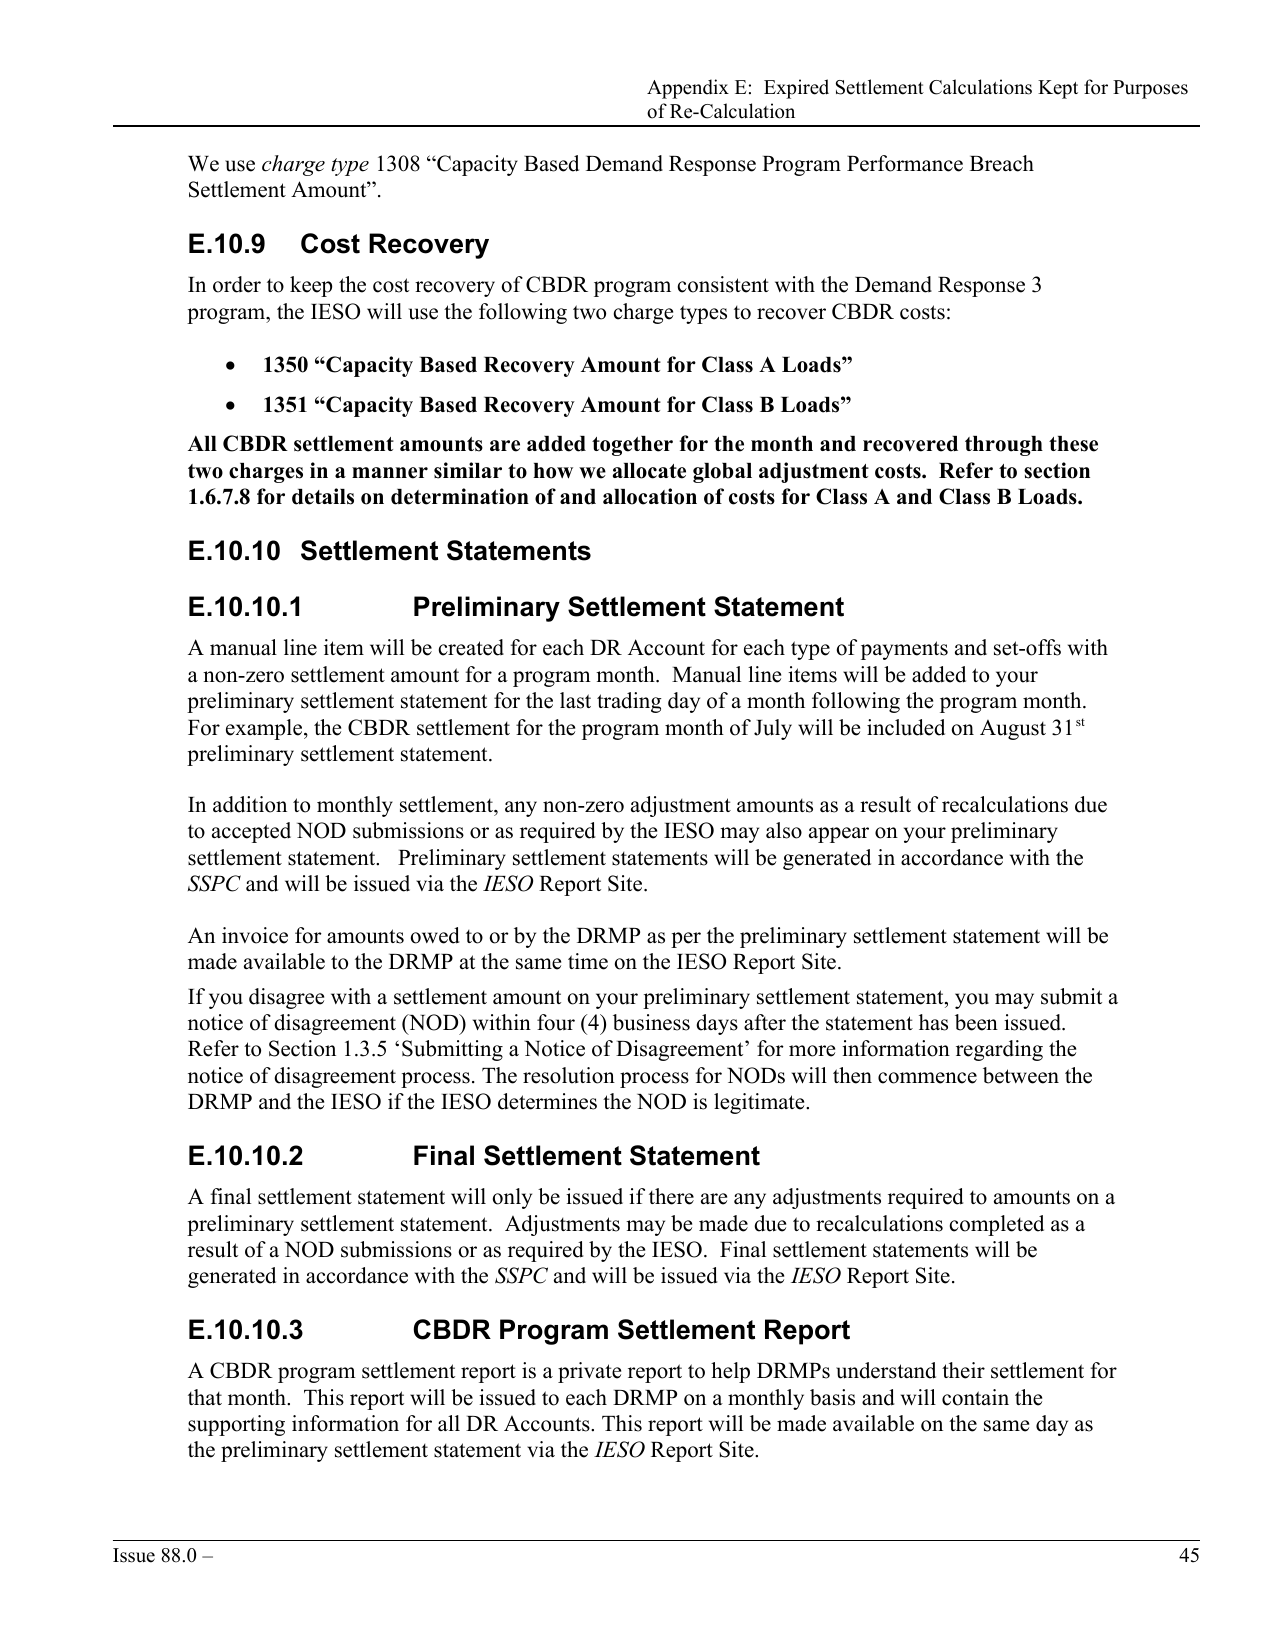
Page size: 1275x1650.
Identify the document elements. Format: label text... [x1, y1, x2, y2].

text A final settlement statement will only be issued if there are any adjustments required to amounts on a preliminary settlement statement. Adjustments may be made due to recalculations completed as a result of a NOD submissions or as required by the IESO. Final settlement statements will be generated in accordance with the SSPC and will be issued via the IESO Report Site. [187, 1183, 1125, 1289]
subtitle 1351 “Capacity Based Recovery Amount for Class B Loads” [225, 390, 1125, 418]
text An invoice for amounts owed to or by the DRMP as per the preliminary settlement statement will be made available to the DRMP at the same time on the IESO Report Site. [187, 922, 1125, 974]
text Cost Recovery [187, 228, 1125, 259]
list CBDR Program Settlement Report [187, 1314, 1125, 1345]
subtitle 1350 “Capacity Based Recovery Amount for Class A Loads” [225, 349, 1125, 377]
text If you disagree with a settlement amount on your preliminary settlement statement, you may submit a notice of disagreement (NOD) within four (4) business days after the statement has been issued. Refer to Section 1.3.5 ‘Submitting a Notice of Disagreement’ for more information regarding the notice of disagreement process. The resolution process for NODs will then commence between the DRMP and the IESO if the IESO determines the NOD is legitimate. [187, 983, 1125, 1114]
list Preliminary Settlement Statement [187, 591, 1125, 622]
list Final Settlement Statement [187, 1139, 1125, 1171]
text Settlement Statements [187, 534, 1125, 566]
subtitle All CBDR settlement amounts are added together for the month and recovered through these two charges in a manner similar to how we allocate global adjustment costs. Refer to section 1.6.7.8 for details on determination of and allocation of costs for Class A and Class B Loads. [187, 430, 1125, 509]
text A manual line item will be created for each DR Account for each type of payments and set-offs with a non-zero settlement amount for a program month. Manual line items will be added to your preliminary settlement statement for the last trading day of a month following the program month. For example, the CBDR settlement for the program month of July will be included on August 31st preliminary settlement statement. [187, 634, 1125, 766]
text In order to keep the cost recovery of CBDR program consistent with the Demand Response 3 program, the IESO will use the following two charge types to recover CBDR costs: [187, 271, 1125, 324]
text In addition to monthly settlement, any non-zero adjustment amounts as a result of recalculations due to accepted NOD submissions or as required by the IESO may also appear on your preliminary settlement statement. Preliminary settlement statements will be generated in accordance with the SSPC and will be issued via the IESO Report Site. [187, 791, 1125, 897]
text A CBDR program settlement report is a private report to help DRMPs understand their settlement for that month. This report will be issued to each DRMP on a monthly basis and will contain the supporting information for all DR Accounts. This report will be made available on the same day as the preliminary settlement statement via the IESO Report Site. [187, 1357, 1125, 1463]
text We use charge type 1308 “Capacity Based Demand Response Program Performance Breach Settlement Amount”. [187, 150, 1125, 203]
